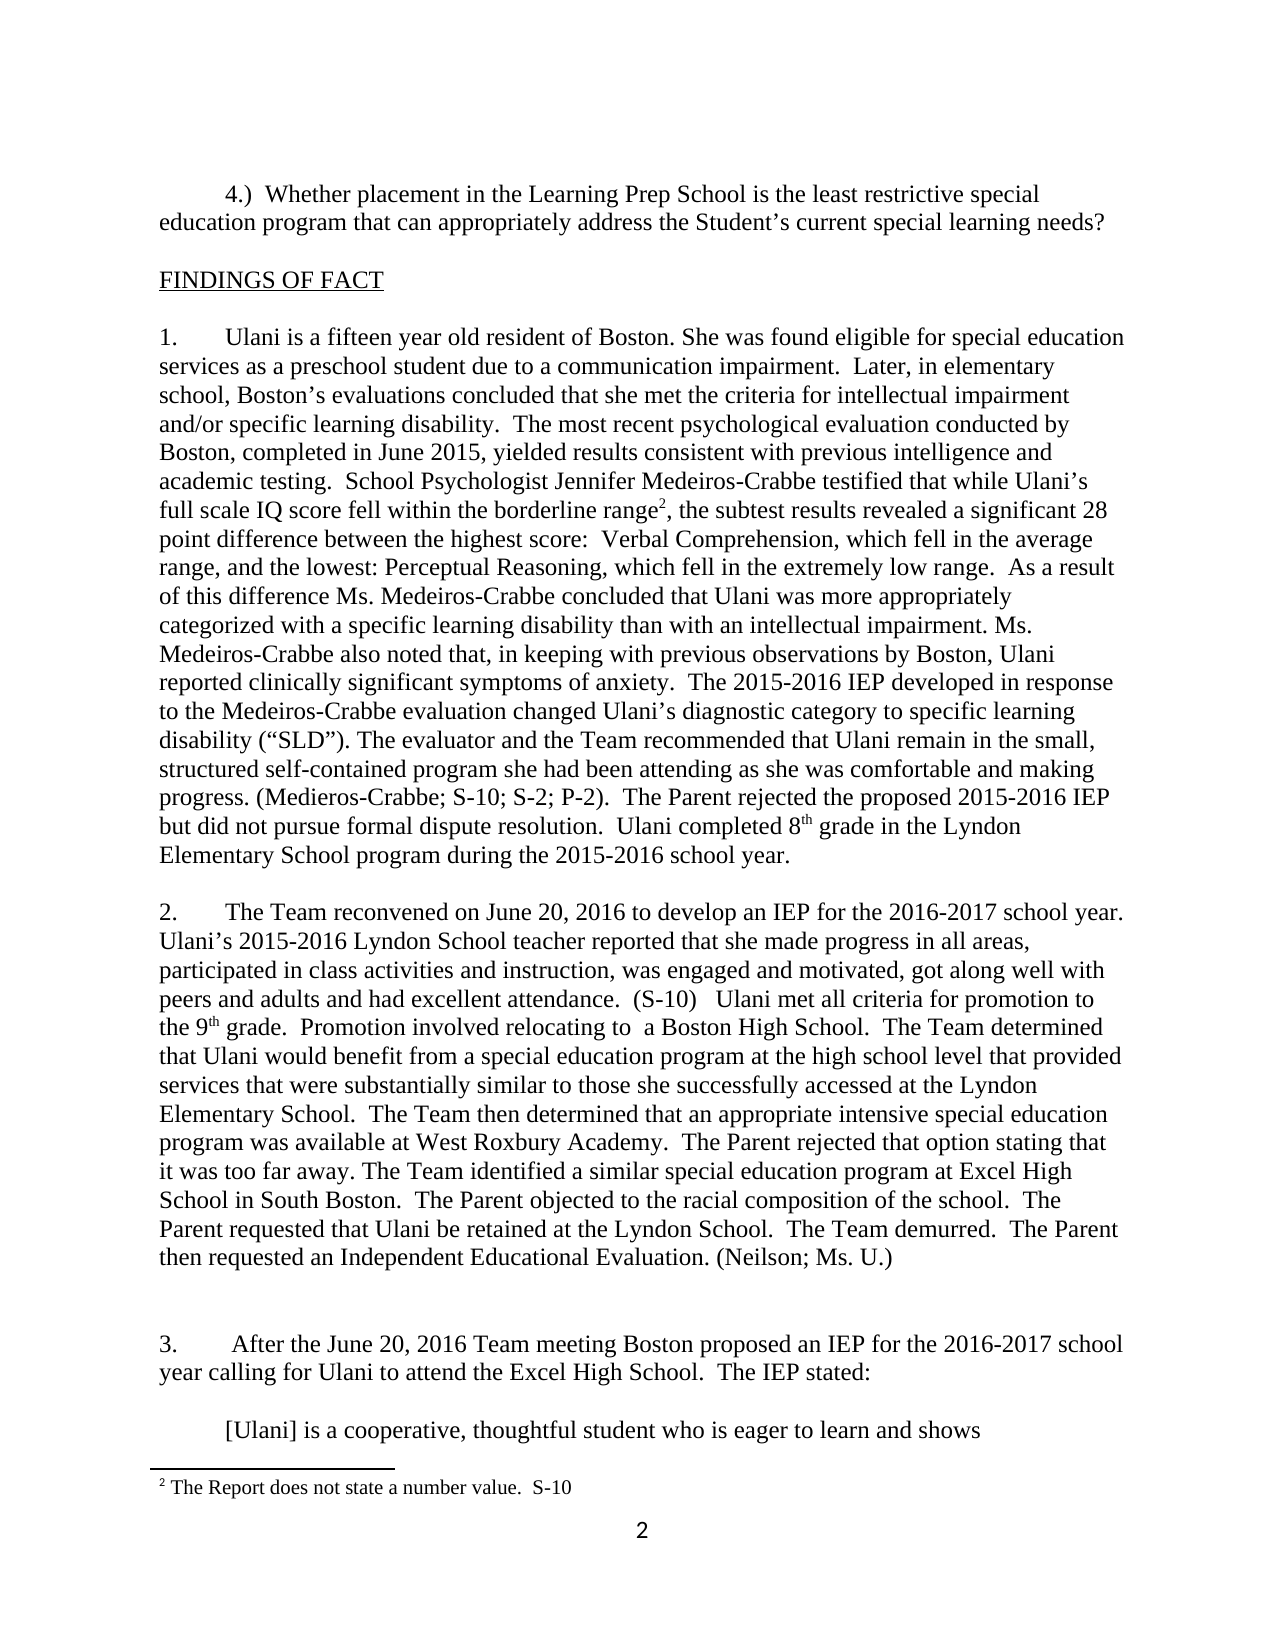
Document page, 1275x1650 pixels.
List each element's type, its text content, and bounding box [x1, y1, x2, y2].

text [Ulani] is a cooperative, thoughtful student who is eager to learn and shows [225, 1415, 1125, 1444]
text 4.) Whether placement in the Learning Prep School is the least restrictive special education program that can appropriately address the Student’s current special learning needs? [159, 179, 1125, 236]
text 1. Ulani is a fifteen year old resident of Boston. She was found eligible for special education services as a preschool student due to a communication impairment. Later, in elementary school, Boston’s evaluations concluded that she met the criteria for intellectual impairment and/or specific learning disability. The most recent psychological evaluation conducted by Boston, completed in June 2015, yielded results consistent with previous intelligence and academic testing. School Psychologist Jennifer Medeiros-Crabbe testified that while Ulani’s full scale IQ score fell within the borderline range, the subtest results revealed a significant 28 point difference between the highest score: Verbal Comprehension, which fell in the average range, and the lowest: Perceptual Reasoning, which fell in the extremely low range. As a result of this difference Ms. Medeiros-Crabbe concluded that Ulani was more appropriately categorized with a specific learning disability than with an intellectual impairment. Ms. Medeiros-Crabbe also noted that, in keeping with previous observations by Boston, Ulani reported clinically significant symptoms of anxiety. The 2015-2016 IEP developed in response to the Medeiros-Crabbe evaluation changed Ulani’s diagnostic category to specific learning disability (“SLD”). The evaluator and the Team recommended that Ulani remain in the small, structured self-contained program she had been attending as she was comfortable and making progress. (Medieros-Crabbe; S-10; S-2; P-2). The Parent rejected the proposed 2015-2016 IEP but did not pursue formal dispute resolution. Ulani completed 8th grade in the Lyndon Elementary School program during the 2015-2016 school year. [159, 322, 1125, 869]
text 3. After the June 20, 2016 Team meeting Boston proposed an IEP for the 2016-2017 school year calling for Ulani to attend the Excel High School. The IEP stated: [159, 1329, 1125, 1386]
text FINDINGS OF FACT [159, 265, 1125, 294]
text 2. The Team reconvened on June 20, 2016 to develop an IEP for the 2016-2017 school year. Ulani’s 2015-2016 Lyndon School teacher reported that she made progress in all areas, participated in class activities and instruction, was engaged and motivated, got along well with peers and adults and had excellent attendance. (S-10) Ulani met all criteria for promotion to the 9th grade. Promotion involved relocating to a Boston High School. The Team determined that Ulani would benefit from a special education program at the high school level that provided services that were substantially similar to those she successfully accessed at the Lyndon Elementary School. The Team then determined that an appropriate intensive special education program was available at West Roxbury Academy. The Parent rejected that option stating that it was too far away. The Team identified a similar special education program at Excel High School in South Boston. The Parent objected to the racial composition of the school. The Parent requested that Ulani be retained at the Lyndon School. The Team demurred. The Parent then requested an Independent Educational Evaluation. (Neilson; Ms. U.) [159, 897, 1125, 1271]
